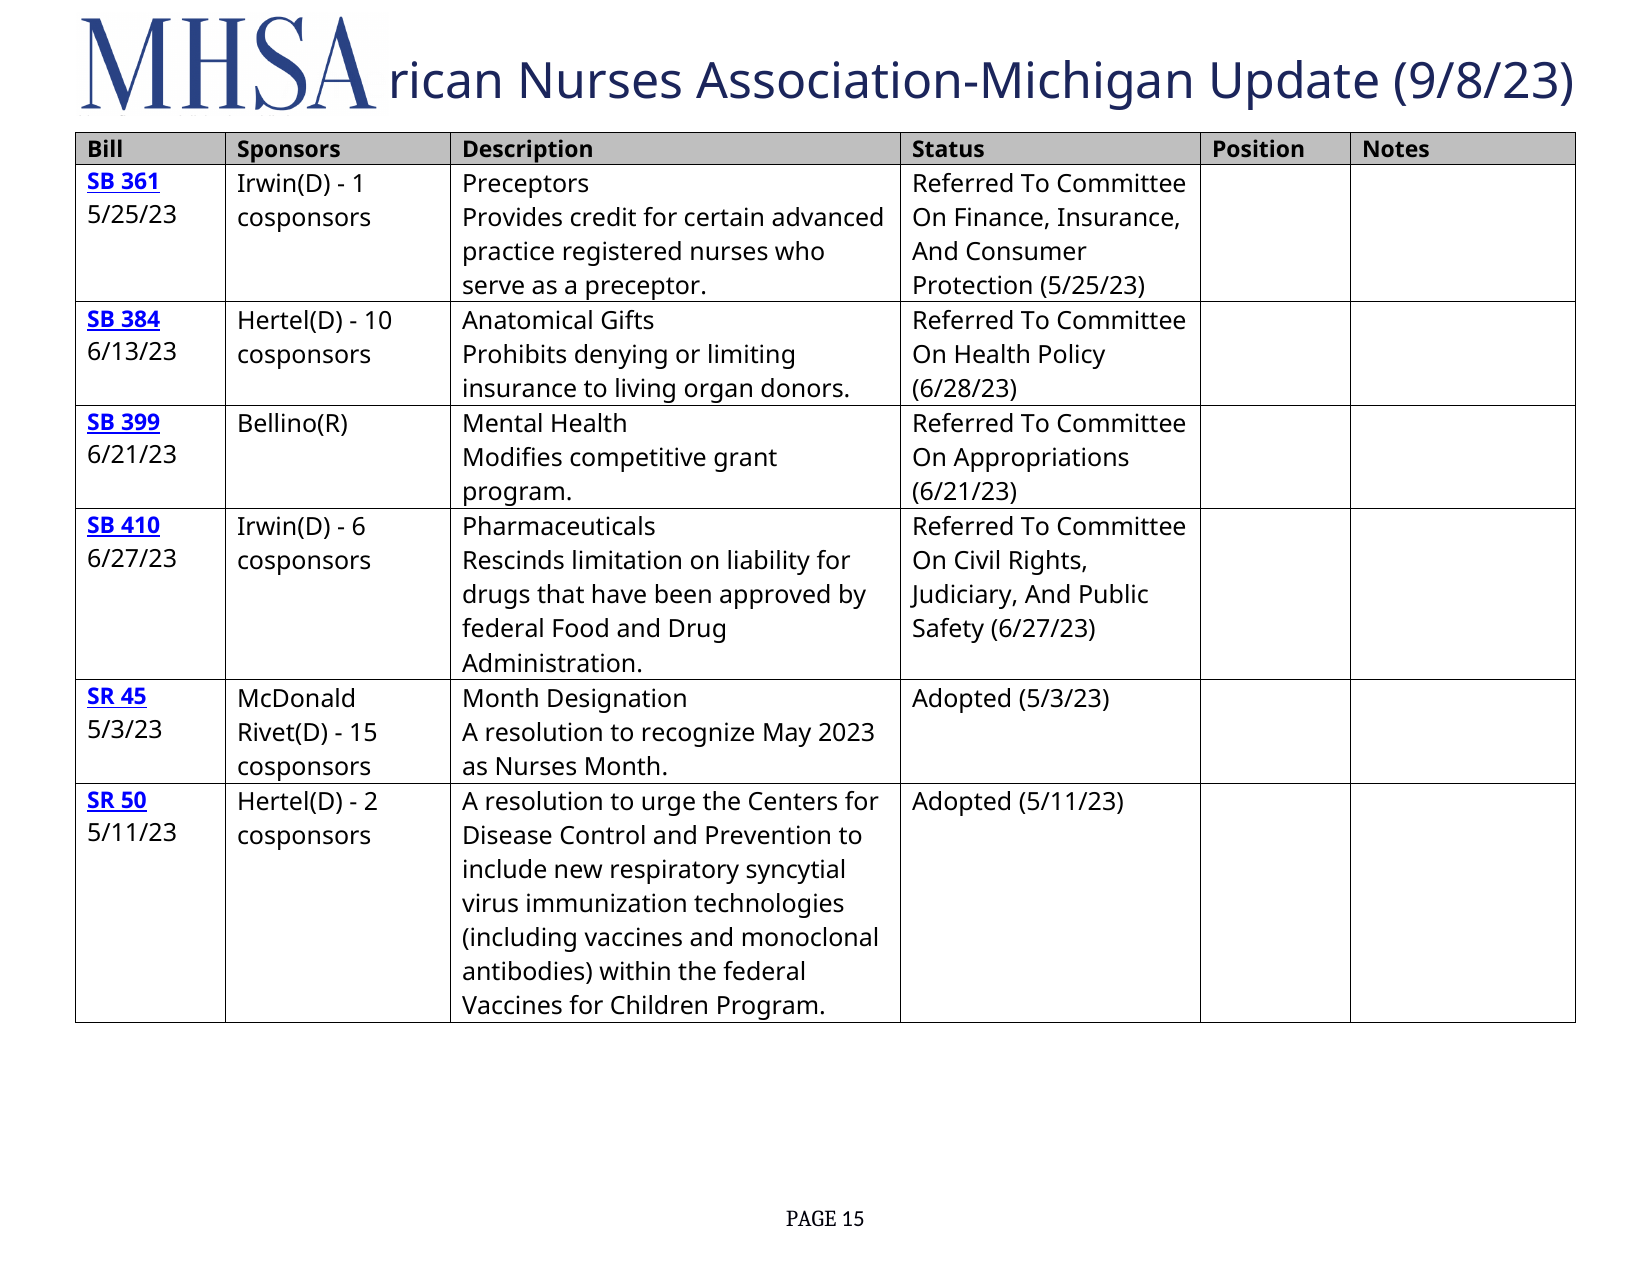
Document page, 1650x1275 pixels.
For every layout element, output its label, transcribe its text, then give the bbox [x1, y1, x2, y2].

table_cell [1351, 165, 1575, 301]
table_cell [1351, 509, 1575, 679]
table_cell Referred To Committee On Civil Rights, Judiciary, And Public Safety (6/27/23) [901, 509, 1200, 679]
table_cell [1351, 406, 1575, 508]
table_header Description [451, 133, 900, 164]
table_cell Adopted (5/11/23) [901, 784, 1200, 1022]
table_cell [1351, 784, 1575, 1022]
table_cell [1201, 784, 1350, 1022]
table_cell Month Designation A resolution to recognize May 2023 as Nurses Month. [451, 680, 900, 782]
table_cell Referred To Committee On Finance, Insurance, And Consumer Protection (5/25/23) [901, 165, 1200, 301]
table_cell [1201, 509, 1350, 679]
table_cell [1201, 302, 1350, 405]
table_cell [1351, 680, 1575, 782]
table_cell SB 399 6/21/23 [76, 406, 225, 508]
table_cell [1201, 406, 1350, 508]
table_cell McDonald Rivet(D) - 15 cosponsors [226, 680, 450, 782]
table_cell [1201, 165, 1350, 301]
table_cell Mental Health Modifies competitive grant program. [451, 406, 900, 508]
table_cell SB 384 6/13/23 [76, 302, 225, 405]
table_header Bill [76, 133, 225, 164]
table_header Notes [1351, 133, 1575, 164]
table_cell Irwin(D) - 6 cosponsors [226, 509, 450, 679]
picture [75, 12, 390, 116]
table_cell SR 50 5/11/23 [76, 784, 225, 1022]
table_cell [1351, 302, 1575, 405]
table_cell A resolution to urge the Centers for Disease Control and Prevention to include new respiratory syncytial virus immunization technologies (including vaccines and monoclonal antibodies) within the federal Vaccines for Children Program. [451, 784, 900, 1022]
table_cell Referred To Committee On Appropriations (6/21/23) [901, 406, 1200, 508]
table_cell Referred To Committee On Health Policy (6/28/23) [901, 302, 1200, 405]
table_cell Hertel(D) - 2 cosponsors [226, 784, 450, 1022]
table_cell Anatomical Gifts Prohibits denying or limiting insurance to living organ donors. [451, 302, 900, 405]
table_cell Preceptors Provides credit for certain advanced practice registered nurses who serve as a preceptor. [451, 165, 900, 301]
table_header Position [1201, 133, 1350, 164]
table_cell SB 410 6/27/23 [76, 509, 225, 679]
table_cell SR 45 5/3/23 [76, 680, 225, 782]
table_cell Bellino(R) [226, 406, 450, 508]
table_header Sponsors [226, 133, 450, 164]
table_cell Adopted (5/3/23) [901, 680, 1200, 782]
table_cell Hertel(D) - 10 cosponsors [226, 302, 450, 405]
table_cell Irwin(D) - 1 cosponsors [226, 165, 450, 301]
table_cell [1201, 680, 1350, 782]
table_cell SB 361 5/25/23 [76, 165, 225, 301]
table_cell Pharmaceuticals Rescinds limitation on liability for drugs that have been approved by federal Food and Drug Administration. [451, 509, 900, 679]
table_header Status [901, 133, 1200, 164]
